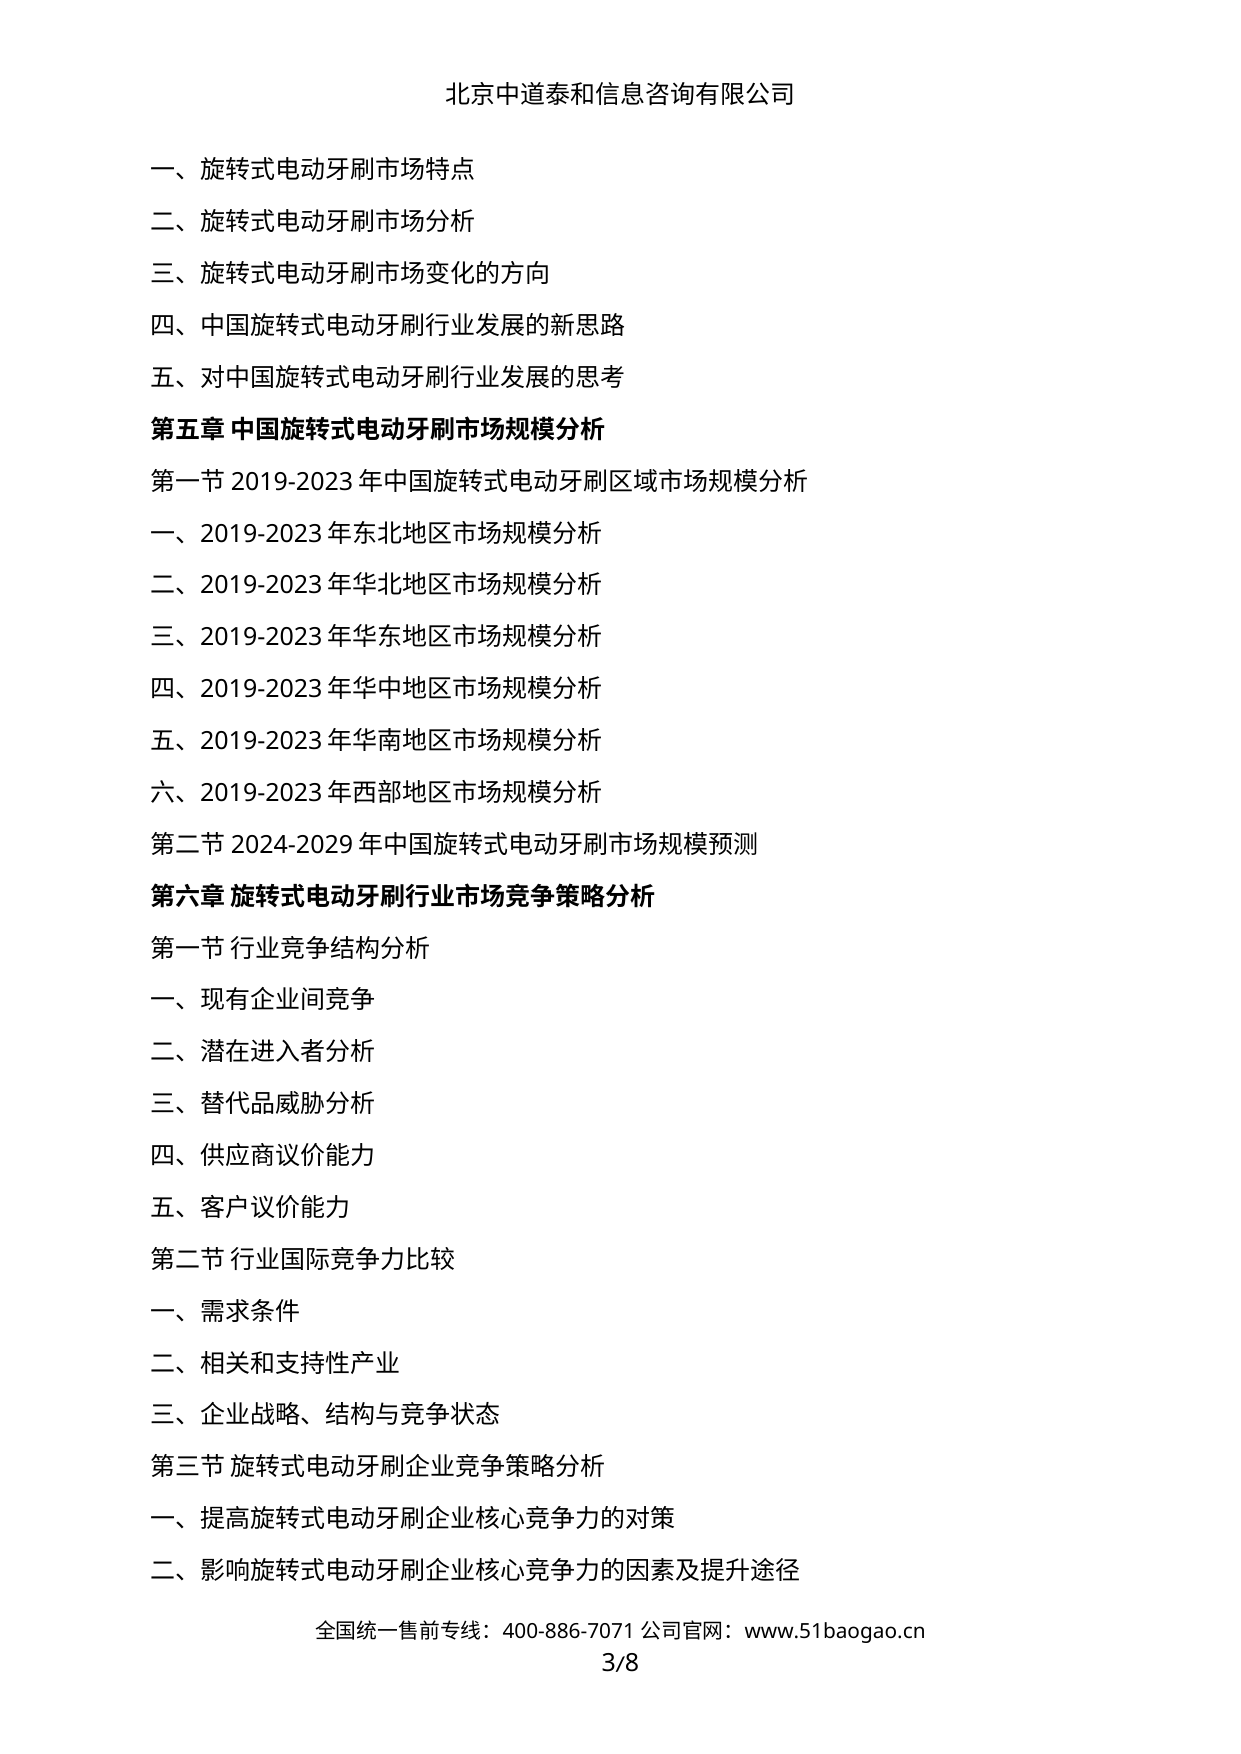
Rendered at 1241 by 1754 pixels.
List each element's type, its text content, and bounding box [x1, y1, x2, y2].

text 五、2019-2023年华南地区市场规模分析 [150, 721, 1090, 757]
text 四、2019-2023年华中地区市场规模分析 [150, 669, 1090, 705]
text 一、需求条件 [150, 1291, 1090, 1327]
text 四、供应商议价能力 [150, 1136, 1090, 1172]
text 三、旋转式电动牙刷市场变化的方向 [150, 254, 1090, 290]
text 三、2019-2023年华东地区市场规模分析 [150, 617, 1090, 653]
text 二、相关和支持性产业 [150, 1343, 1090, 1379]
text 五、客户议价能力 [150, 1187, 1090, 1224]
text 一、旋转式电动牙刷市场特点 [150, 150, 1090, 186]
text 二、旋转式电动牙刷市场分析 [150, 202, 1090, 238]
text 一、现有企业间竞争 [150, 980, 1090, 1016]
text 二、潜在进入者分析 [150, 1032, 1090, 1068]
text 第二节 2024-2029年中国旋转式电动牙刷市场规模预测 [150, 824, 1090, 861]
text 第六章 旋转式电动牙刷行业市场竞争策略分析 [150, 876, 1090, 912]
text 一、2019-2023年东北地区市场规模分析 [150, 513, 1090, 549]
text 五、对中国旋转式电动牙刷行业发展的思考 [150, 357, 1090, 394]
text 第二节 行业国际竞争力比较 [150, 1239, 1090, 1276]
text 二、2019-2023年华北地区市场规模分析 [150, 565, 1090, 601]
text 二、影响旋转式电动牙刷企业核心竞争力的因素及提升途径 [150, 1551, 1090, 1587]
text 第一节 行业竞争结构分析 [150, 928, 1090, 964]
text 四、中国旋转式电动牙刷行业发展的新思路 [150, 306, 1090, 342]
text 一、提高旋转式电动牙刷企业核心竞争力的对策 [150, 1499, 1090, 1535]
text 三、替代品威胁分析 [150, 1084, 1090, 1120]
text 三、企业战略、结构与竞争状态 [150, 1395, 1090, 1431]
text 第三节 旋转式电动牙刷企业竞争策略分析 [150, 1447, 1090, 1483]
text 六、2019-2023年西部地区市场规模分析 [150, 772, 1090, 809]
text 第一节 2019-2023年中国旋转式电动牙刷区域市场规模分析 [150, 461, 1090, 497]
text 第五章 中国旋转式电动牙刷市场规模分析 [150, 409, 1090, 446]
